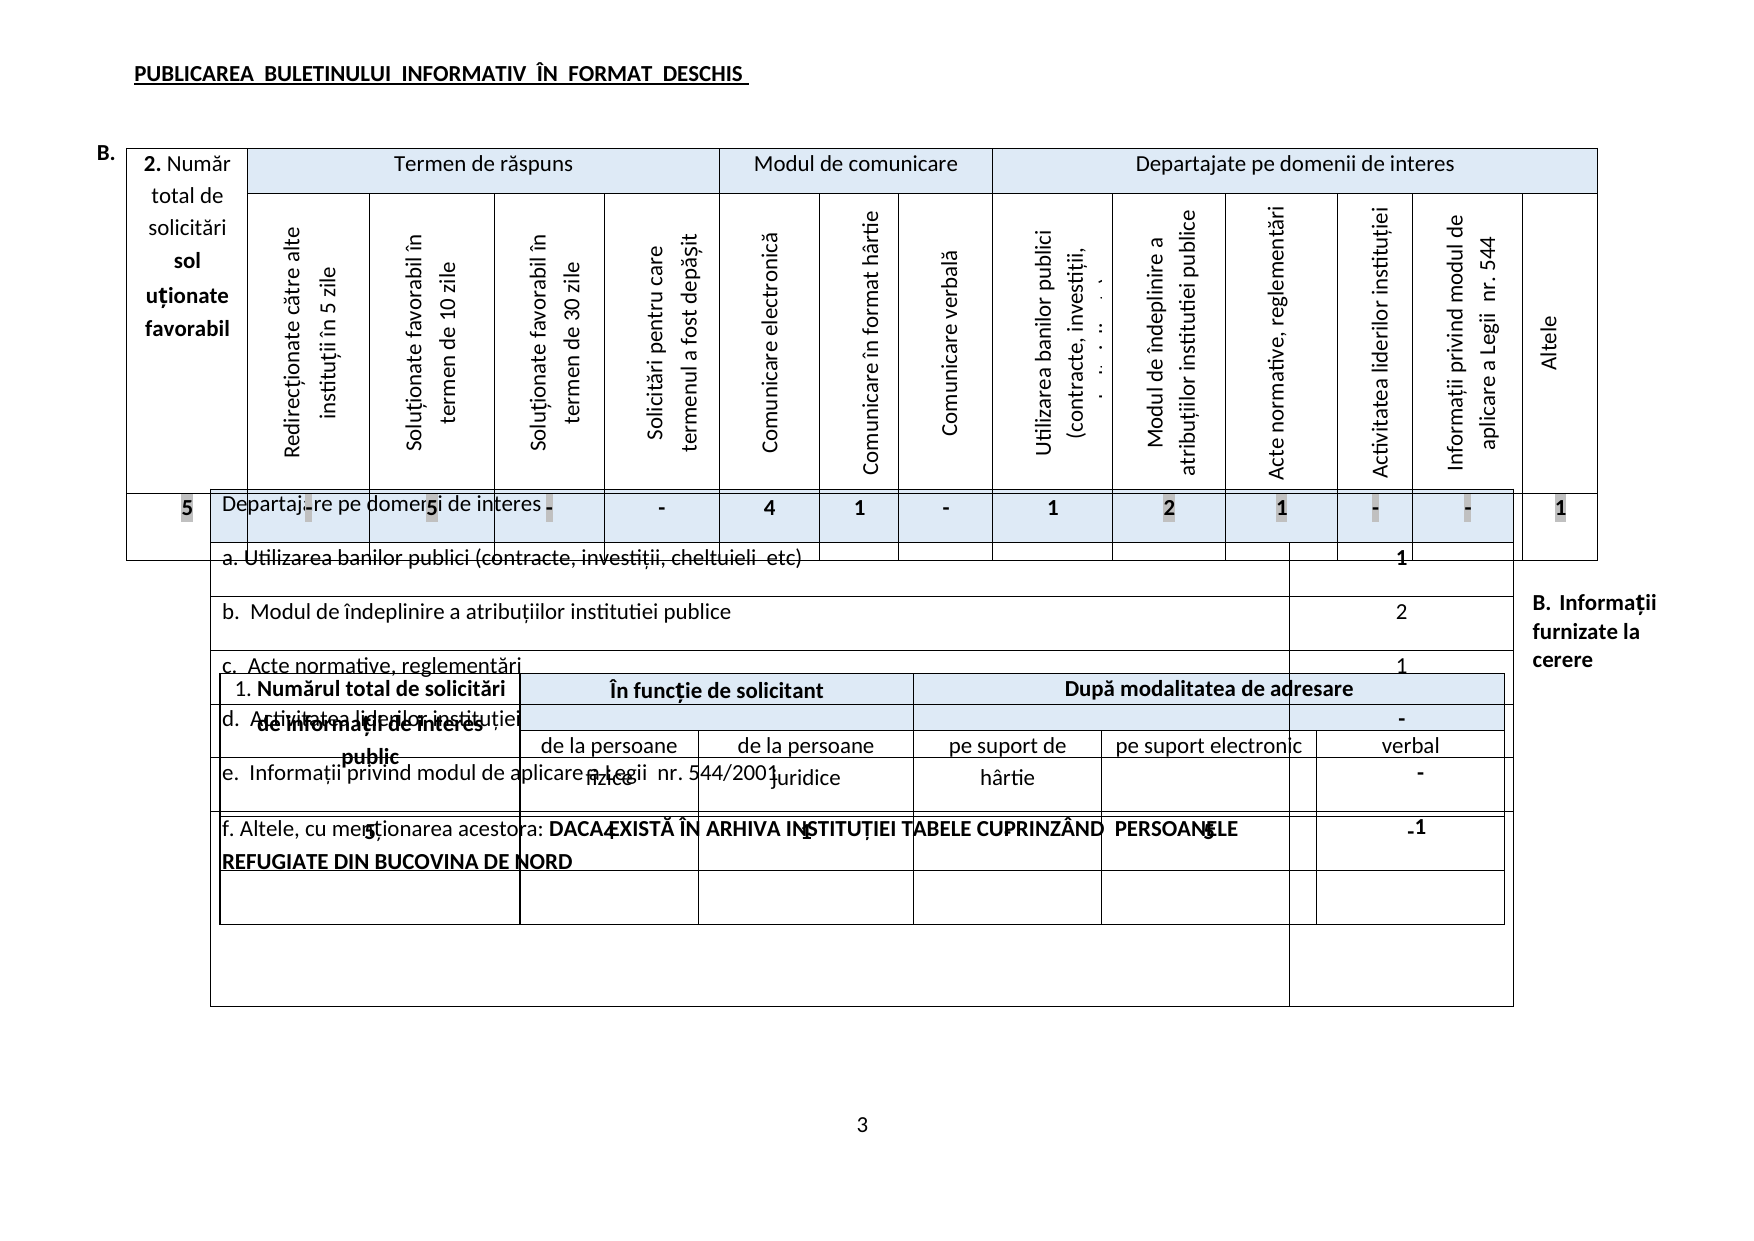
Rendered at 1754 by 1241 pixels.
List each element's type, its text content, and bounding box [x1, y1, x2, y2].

table_cell - [605, 494, 719, 560]
table_cell - [1338, 494, 1412, 560]
table_cell 1 [1290, 812, 1513, 1006]
table_cell - [899, 494, 992, 560]
text PUBLICAREA BULETINULUI INFORMATIV ÎN FORMAT DESCHIS [134, 59, 1665, 87]
table_cell Soluționate favorabil în termen de 30 zile [495, 194, 604, 492]
table_header 2. Număr total de solicitări soluționate favorabil [127, 149, 247, 492]
table_cell Acte normative, reglementări [1226, 194, 1337, 492]
table_cell Comunicare electronică [720, 194, 819, 492]
table_cell Redirecționate către alte instituții în 5 zile [248, 194, 369, 492]
table_cell 1 [820, 494, 898, 560]
table_cell - [495, 494, 604, 560]
table_cell e. Informaţii privind modul de aplicare a Legii nr. 544/2001 [211, 758, 1289, 811]
table_cell 1 [1290, 561, 1513, 596]
table_header Termen de răspuns [248, 149, 719, 193]
table_cell Modul de îndeplinire a atribuţiilor institutiei publice [1113, 194, 1225, 492]
table_cell Activitatea liderilor instituţiei [1338, 194, 1412, 492]
table_cell Solicitări pentru care termenul a fost depășit [605, 194, 719, 492]
table_cell Utilizarea banilor publici (contracte, investiţii, cheltuieli etc) [993, 194, 1112, 492]
table_cell Informaţii privind modul de aplicare a Legii nr. 544 [1413, 194, 1522, 492]
table_cell - [1290, 705, 1513, 757]
table_cell f. Altele, cu menționarea acestora: DACA EXISTĂ ÎN ARHIVA INSTITUȚIEI TABELE CUPRINZÂND PERSOANELE REFUGIATE DIN BUCOVINA DE NORD [211, 812, 1289, 1006]
list Informații furnizate la cerere [97, 138, 1665, 673]
table_cell 2 [1290, 597, 1513, 650]
table_cell 1 [993, 494, 1112, 560]
table_cell Comunicare în format hârtie [820, 194, 898, 492]
table_cell b. Modul de îndeplinire a atribuţiilor institutiei publice [211, 597, 1289, 650]
table_cell 5 [370, 494, 494, 560]
table_cell Comunicare verbală [899, 194, 992, 492]
table_cell Soluționate favorabil în termen de 10 zile [370, 194, 494, 492]
table_cell d. Activitatea liderilor instituţiei [211, 705, 1289, 757]
table_header Departajate pe domenii de interes [993, 149, 1597, 193]
table_cell 4 [720, 494, 819, 560]
table_cell 1 [1290, 651, 1513, 703]
table_cell 2 [1113, 494, 1225, 560]
table_cell c. Acte normative, reglementări [211, 651, 1289, 703]
table_cell 1 [1226, 494, 1337, 560]
table_cell - [1413, 494, 1522, 560]
table_cell 1 [1523, 494, 1597, 560]
table_cell 5 [127, 494, 247, 560]
table_cell - [248, 494, 369, 560]
table_cell Altele (se precizează care) [1523, 194, 1597, 492]
table_cell - [1290, 758, 1513, 811]
table_header Modul de comunicare [720, 149, 992, 193]
table_cell a. Utilizarea banilor publici (contracte, investiţii, cheltuieli etc) [211, 561, 1289, 596]
